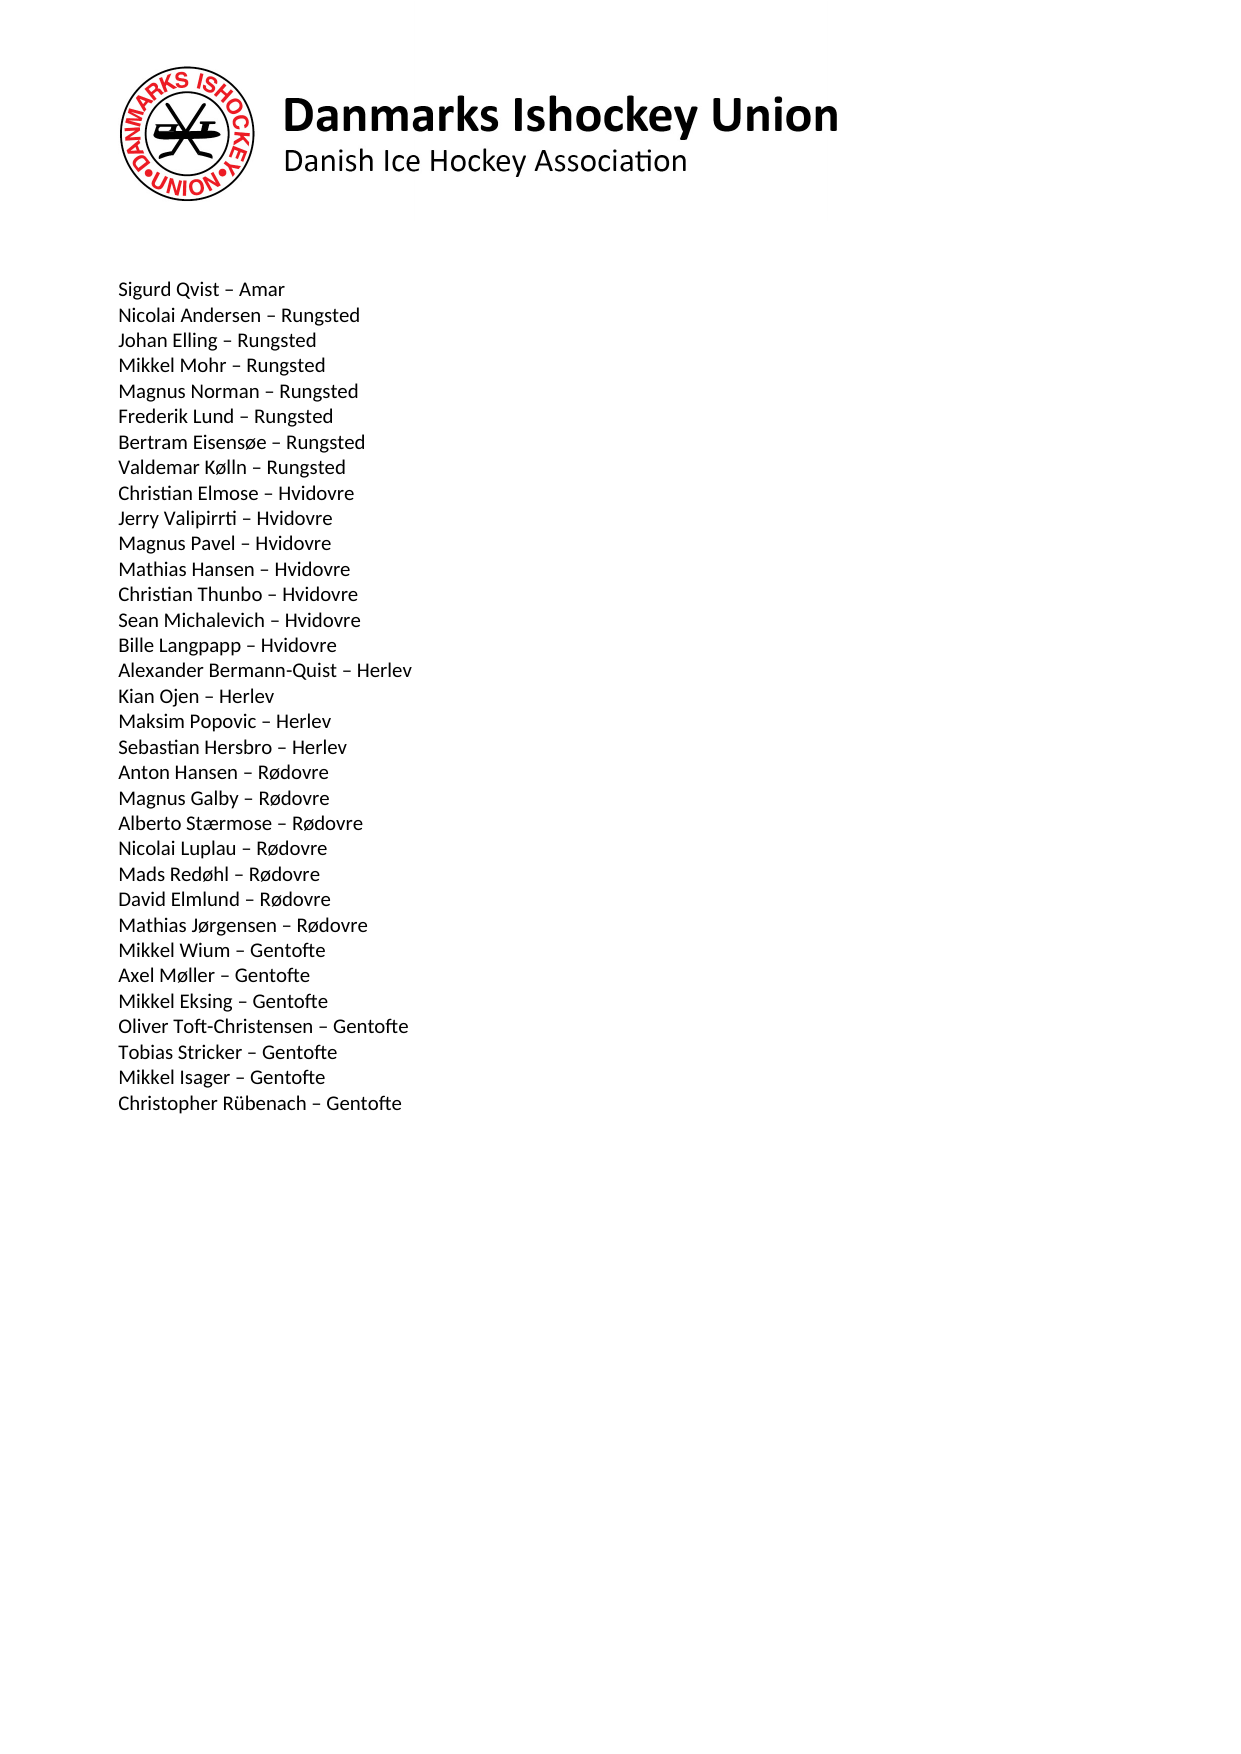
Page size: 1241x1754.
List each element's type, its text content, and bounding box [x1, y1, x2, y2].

text Mikkel Wium – Gentofte [118, 937, 1122, 963]
text Bille Langpapp – Hvidovre [118, 632, 1122, 658]
text Axel Møller – Gentofte [118, 963, 1122, 988]
text Magnus Galby – Rødovre [118, 785, 1122, 810]
text Sean Michalevich – Hvidovre [118, 607, 1122, 632]
text Sebastian Hersbro – Herlev [118, 734, 1122, 759]
text Magnus Norman – Rungsted [118, 378, 1122, 403]
text Mathias Jørgensen – Rødovre [118, 912, 1122, 937]
text Johan Elling – Rungsted [118, 327, 1122, 353]
text Nicolai Luplau – Rødovre [118, 836, 1122, 861]
text Mikkel Eksing – Gentofte [118, 988, 1122, 1013]
text Christian Elmose – Hvidovre [118, 480, 1122, 505]
text Alexander Bermann-Quist – Herlev [118, 658, 1122, 683]
text Christopher Rübenach – Gentofte [118, 1090, 1122, 1115]
text Mikkel Isager – Gentofte [118, 1064, 1122, 1090]
text Oliver Toft-Christensen – Gentofte [118, 1013, 1122, 1039]
text Mads Redøhl – Rødovre [118, 861, 1122, 886]
text Tobias Stricker – Gentofte [118, 1039, 1122, 1064]
picture [2, 1, 1236, 221]
text Bertram Eisensøe – Rungsted [118, 429, 1122, 454]
text Sigurd Qvist – Amar [118, 276, 1122, 302]
text Mikkel Mohr – Rungsted [118, 353, 1122, 378]
text Nicolai Andersen – Rungsted [118, 302, 1122, 327]
text Maksim Popovic – Herlev [118, 708, 1122, 734]
text Christian Thunbo – Hvidovre [118, 581, 1122, 607]
text Mathias Hansen – Hvidovre [118, 556, 1122, 581]
text Kian Ojen – Herlev [118, 683, 1122, 708]
text Frederik Lund – Rungsted [118, 403, 1122, 429]
text Alberto Stærmose – Rødovre [118, 810, 1122, 836]
text Jerry Valipirrti – Hvidovre [118, 505, 1122, 531]
text Magnus Pavel – Hvidovre [118, 531, 1122, 556]
text David Elmlund – Rødovre [118, 886, 1122, 912]
text Anton Hansen – Rødovre [118, 759, 1122, 785]
text Valdemar Kølln – Rungsted [118, 454, 1122, 480]
